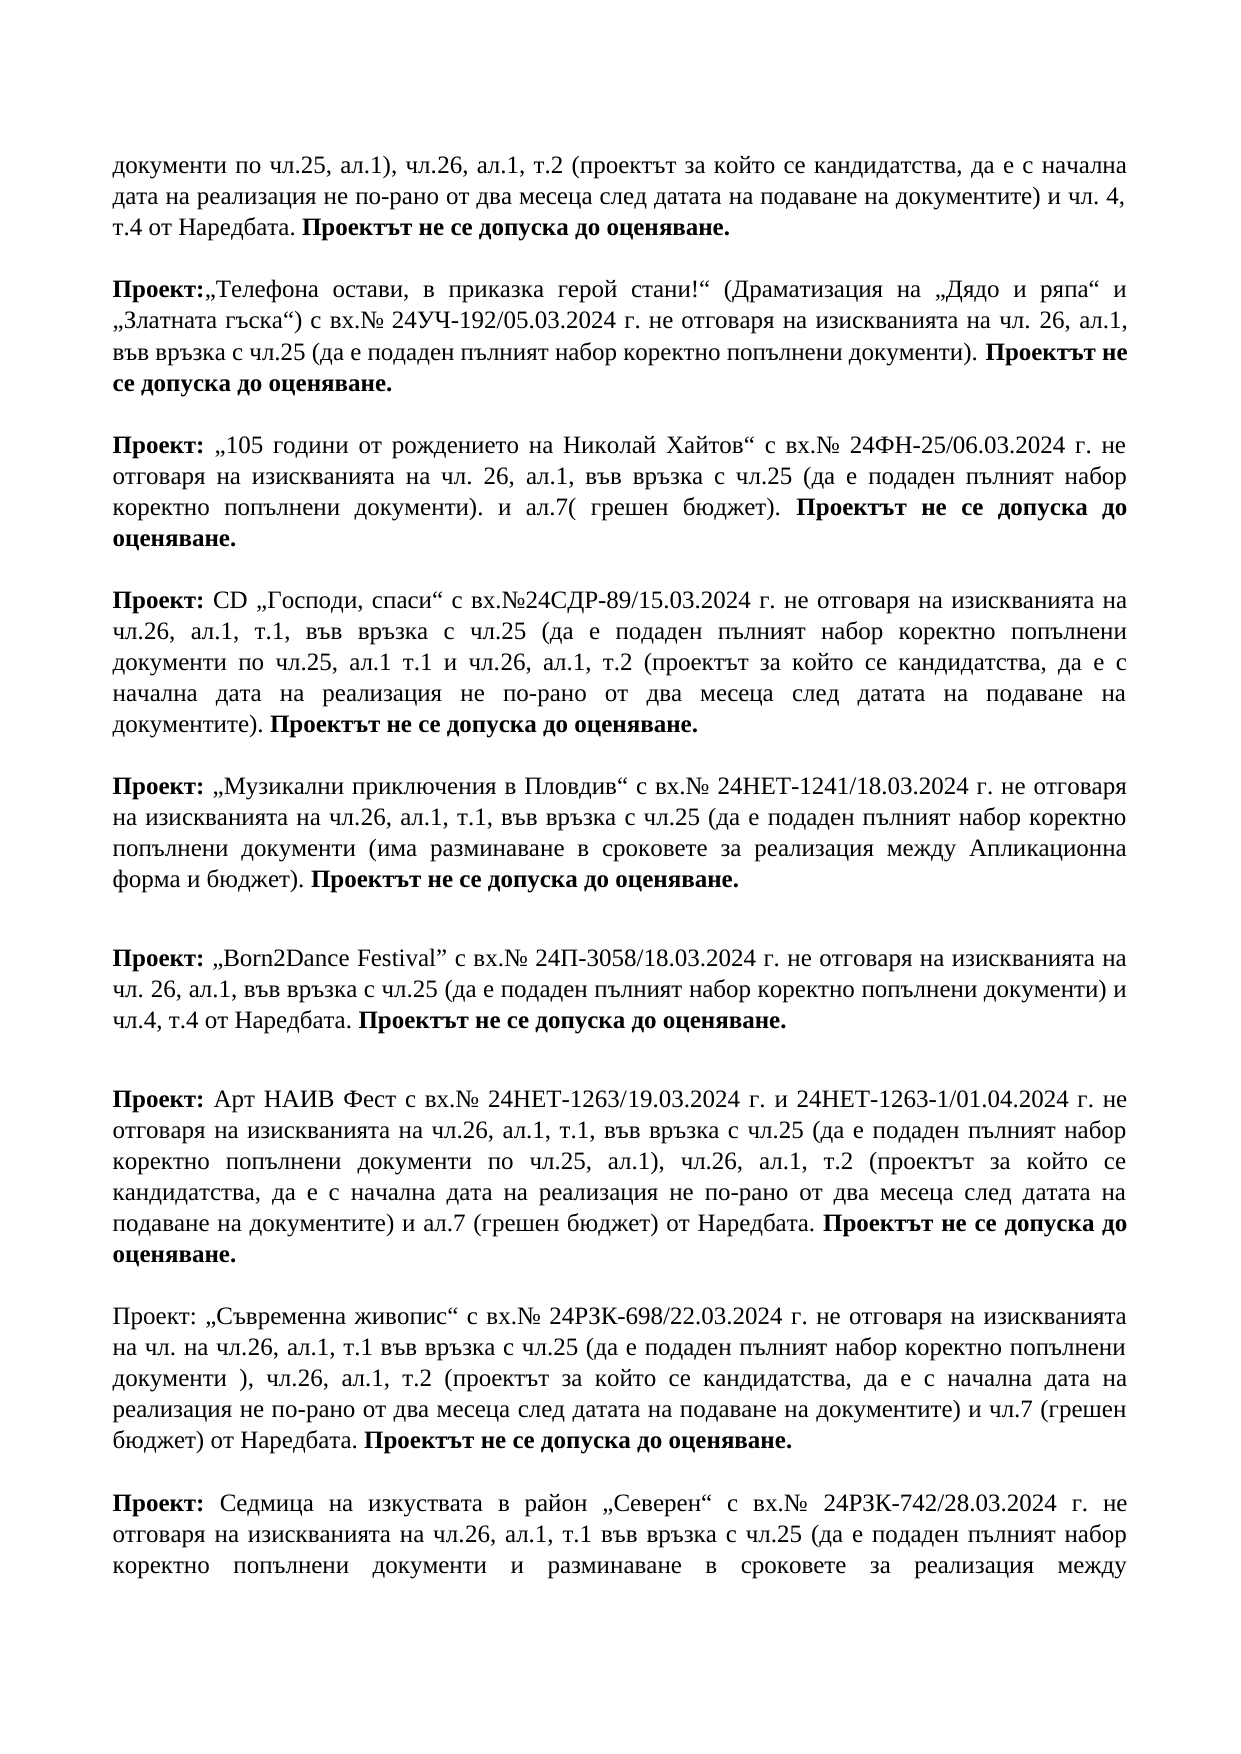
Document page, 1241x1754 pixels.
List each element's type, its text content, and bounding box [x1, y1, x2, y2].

text Проект:„Телефона остави, в приказка герой стани!“ (Драматизация на „Дядо и ряпа“ и „Златната гъска“) с вх.№ 24УЧ-192/05.03.2024 г. не отговаря на изискванията на чл. 26, ал.1, във връзка с чл.25 (да е подаден пълният набор коректно попълнени документи). Проектът не се допуска до оценяване. [112, 274, 1128, 396]
text Проект: „105 години от рождението на Николай Хайтов“ с вх.№ 24ФН-25/06.03.2024 г. не отговаря на изискванията на чл. 26, ал.1, във връзка с чл.25 (да е подаден пълният набор коректно попълнени документи). и ал.7( грешен бюджет). Проектът не се допуска до оценяване. [112, 430, 1128, 552]
text Проект: Арт НАИВ Фест с вх.№ 24НЕТ-1263/19.03.2024 г. и 24НЕТ-1263-1/01.04.2024 г. не отговаря на изискванията на чл.26, ал.1, т.1, във връзка с чл.25 (да е подаден пълният набор коректно попълнени документи по чл.25, ал.1), чл.26, ал.1, т.2 (проектът за който се кандидатства, да е с начална дата на реализация не по-рано от два месеца след датата на подаване на документите) и ал.7 (грешен бюджет) от Наредбата. Проектът не се допуска до оценяване. [112, 1084, 1128, 1268]
text Проект: „Музикални приключения в Пловдив“ с вх.№ 24НЕТ-1241/18.03.2024 г. не отговаря на изискванията на чл.26, ал.1, т.1, във връзка с чл.25 (да е подаден пълният набор коректно попълнени документи (има разминаване в сроковете за реализация между Апликационна форма и бюджет). Проектът не се допуска до оценяване. [112, 771, 1128, 893]
text Проект: „Born2Dance Festival” с вх.№ 24П-3058/18.03.2024 г. не отговаря на изискванията на чл. 26, ал.1, във връзка с чл.25 (да е подаден пълният набор коректно попълнени документи) и чл.4, т.4 от Наредбата. Проектът не се допуска до оценяване. [112, 943, 1128, 1034]
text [112, 150, 1128, 241]
text Проект: CD „Господи, спаси“ с вх.№24СДР-89/15.03.2024 г. не отговаря на изискванията на чл.26, ал.1, т.1, във връзка с чл.25 (да е подаден пълният набор коректно попълнени документи по чл.25, ал.1 т.1 и чл.26, ал.1, т.2 (проектът за който се кандидатства, да е с начална дата на реализация не по-рано от два месеца след датата на подаване на документите). Проектът не се допуска до оценяване. [112, 585, 1128, 738]
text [112, 1488, 1128, 1578]
text Проект: „Съвременна живопис“ с вх.№ 24РЗК-698/22.03.2024 г. не отговаря на изискванията на чл. на чл.26, ал.1, т.1 във връзка с чл.25 (да е подаден пълният набор коректно попълнени документи ), чл.26, ал.1, т.2 (проектът за който се кандидатства, да е с начална дата на реализация не по-рано от два месеца след датата на подаване на документите) и чл.7 (грешен бюджет) от Наредбата. Проектът не се допуска до оценяване. [112, 1301, 1128, 1454]
